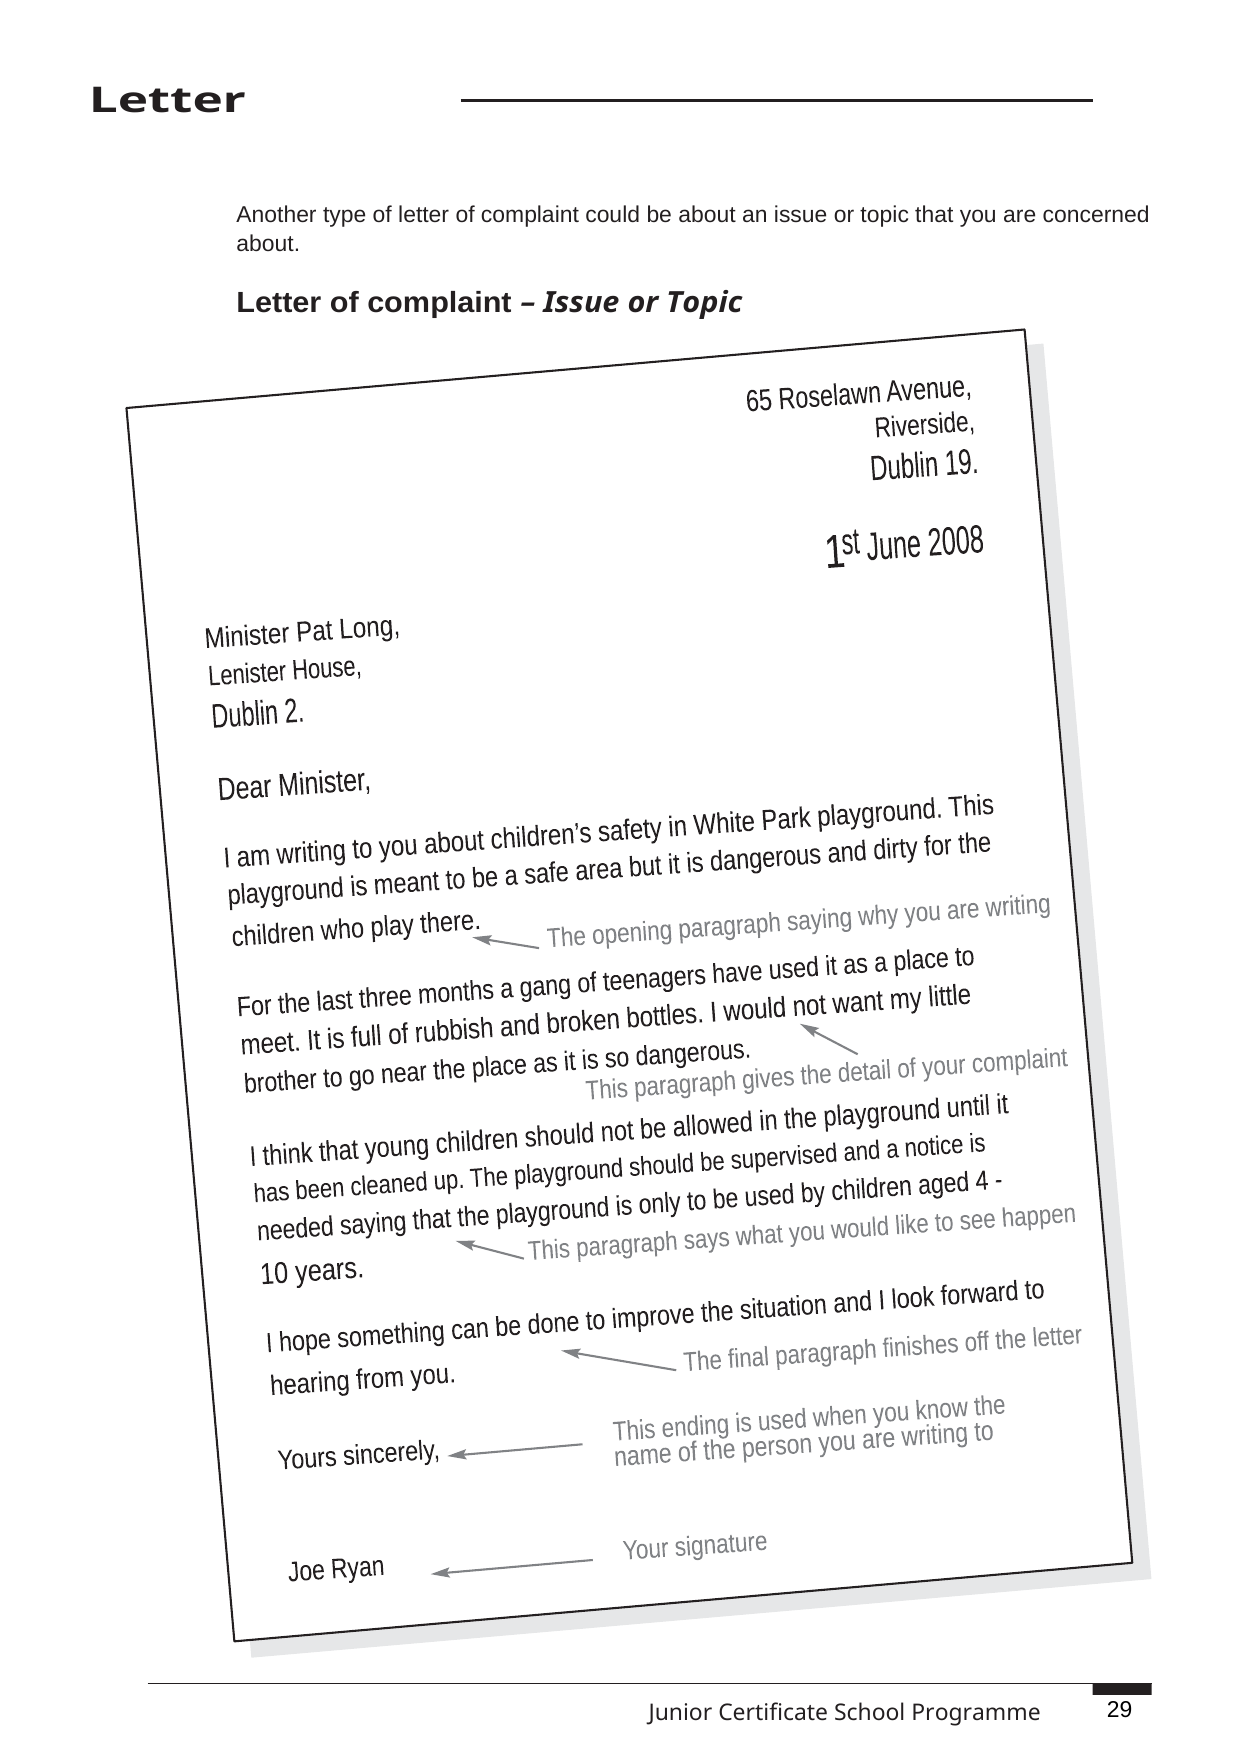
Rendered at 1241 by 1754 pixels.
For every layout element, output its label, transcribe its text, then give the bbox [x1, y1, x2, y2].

text Another type of letter of complaint could be about an issue or topic that you are concerned about. [236, 201, 1151, 256]
text Letter of complaint – Issue or Topic [236, 282, 1163, 321]
